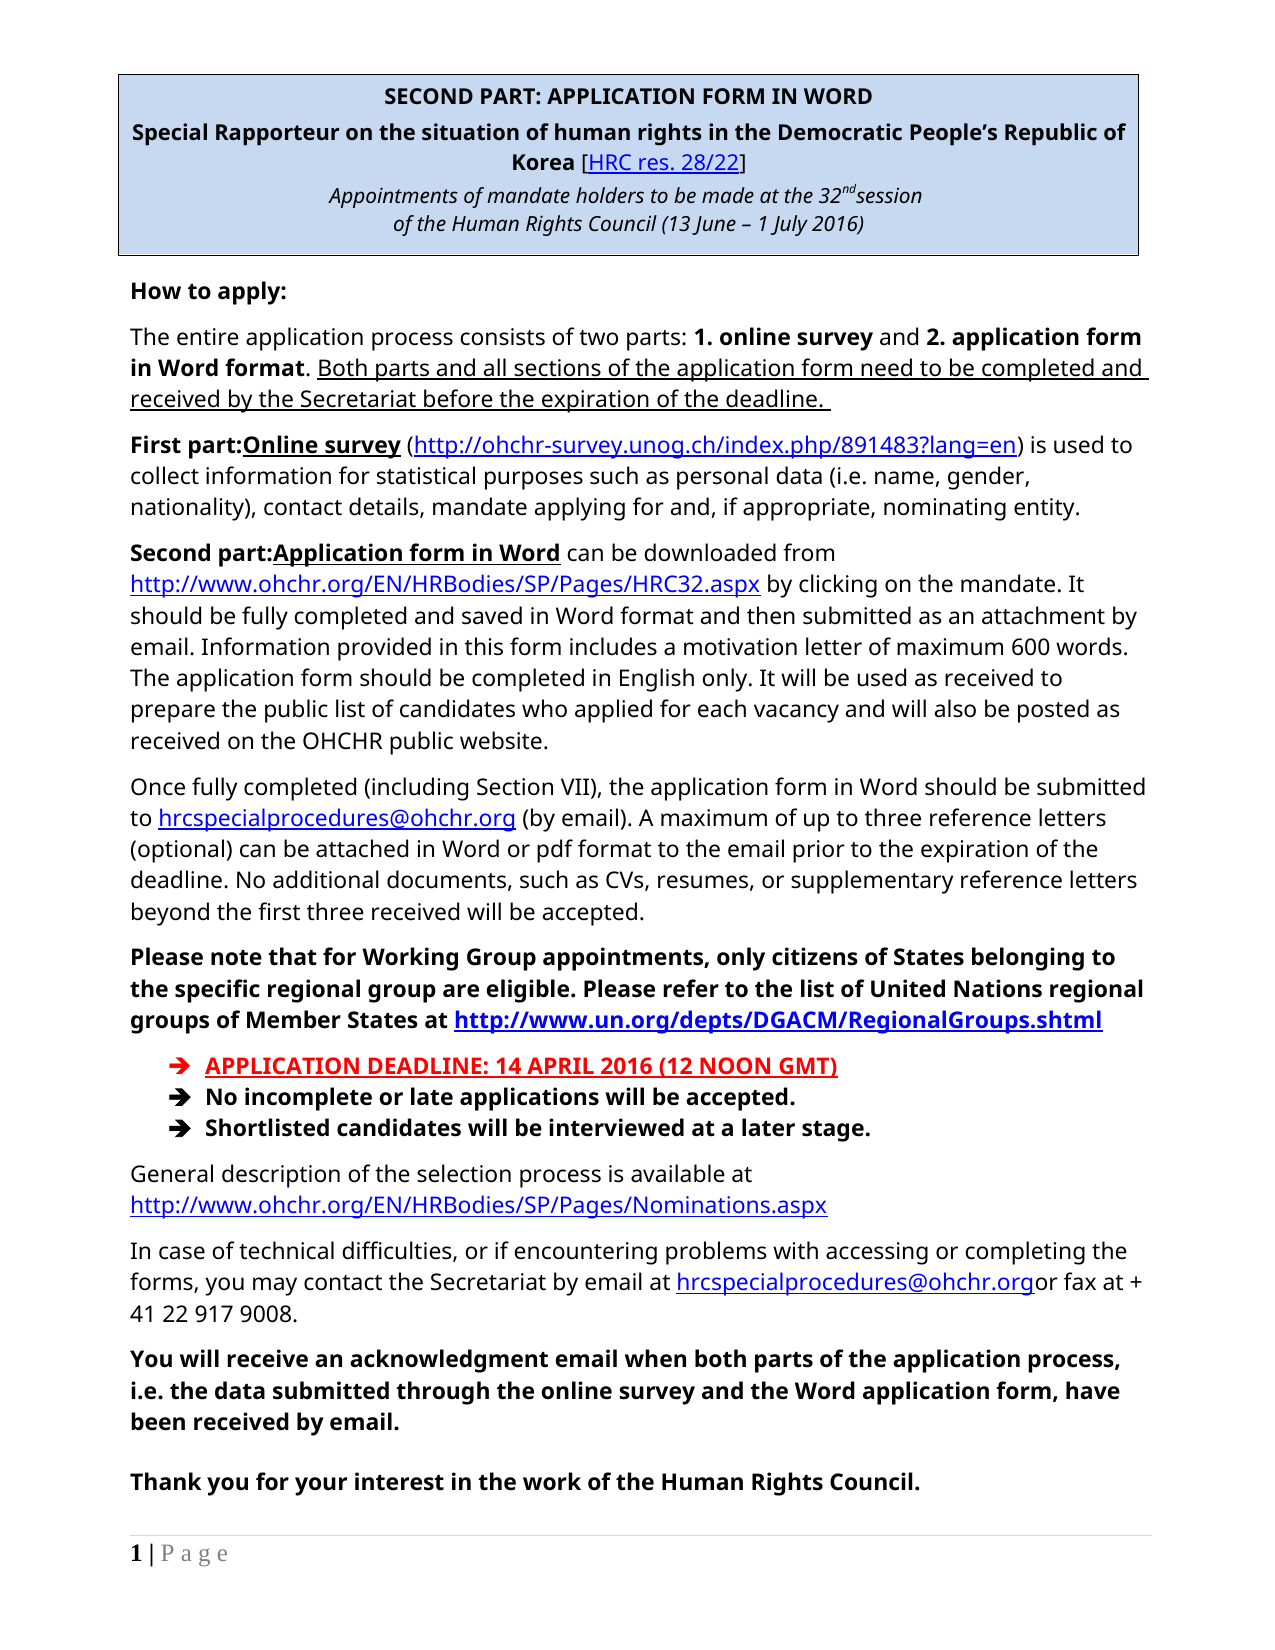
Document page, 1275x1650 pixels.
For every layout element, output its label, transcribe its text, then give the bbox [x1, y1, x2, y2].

text Thank you for your interest in the work of the Human Rights Council. [130, 1466, 1152, 1497]
list Shortlisted candidates will be interviewed at a later stage. [167, 1112, 1152, 1143]
text In case of technical difficulties, or if encountering problems with accessing or completing the forms, you may contact the Secretariat by email at hrcspecialprocedures@ohchr.orgor fax at + 41 22 917 9008. [130, 1235, 1152, 1329]
text You will receive an acknowledgment email when both parts of the application process, i.e. the data submitted through the online survey and the Word application form, have been received by email. [130, 1343, 1152, 1466]
text The entire application process consists of two parts: 1. online survey and 2. application form in Word format. Both parts and all sections of the application form need to be completed and received by the Secretariat before the expiration of the deadline. [130, 321, 1152, 414]
list No incomplete or late applications will be accepted. [167, 1081, 1152, 1112]
text Second part:Application form in Word can be downloaded from http://www.ohchr.org/EN/HRBodies/SP/Pages/HRC32.aspx by clicking on the mandate. It should be fully completed and saved in Word format and then submitted as an attachment by email. Information provided in this form includes a motivation letter of maximum 600 words. The application form should be completed in English only. It will be used as received to prepare the public list of candidates who applied for each vacancy and will also be posted as received on the OHCHR public website. [130, 537, 1152, 756]
text Please note that for Working Group appointments, only citizens of States belonging to the specific regional group are eligible. Please refer to the list of United Nations regional groups of Member States at http://www.un.org/depts/DGACM/RegionalGroups.shtml [130, 941, 1152, 1035]
text General description of the selection process is available at http://www.ohchr.org/EN/HRBodies/SP/Pages/Nominations.aspx [130, 1158, 1152, 1221]
list Application deadline: 14 april 2016 (12 noon GMT) [167, 1050, 1152, 1081]
text Once fully completed (including Section VII), the application form in Word should be submitted to hrcspecialprocedures@ohchr.org (by email). A maximum of up to three reference letters (optional) can be attached in Word or pdf format to the email prior to the expiration of the deadline. No additional documents, such as CVs, resumes, or supplementary reference letters beyond the first three received will be accepted. [130, 771, 1152, 927]
text First part:Online survey (http://ohchr-survey.unog.ch/index.php/891483?lang=en) is used to collect information for statistical purposes such as personal data (i.e. name, gender, nationality), contact details, mandate applying for and, if appropriate, nominating entity. [130, 429, 1152, 523]
text How to apply: [130, 275, 1152, 306]
